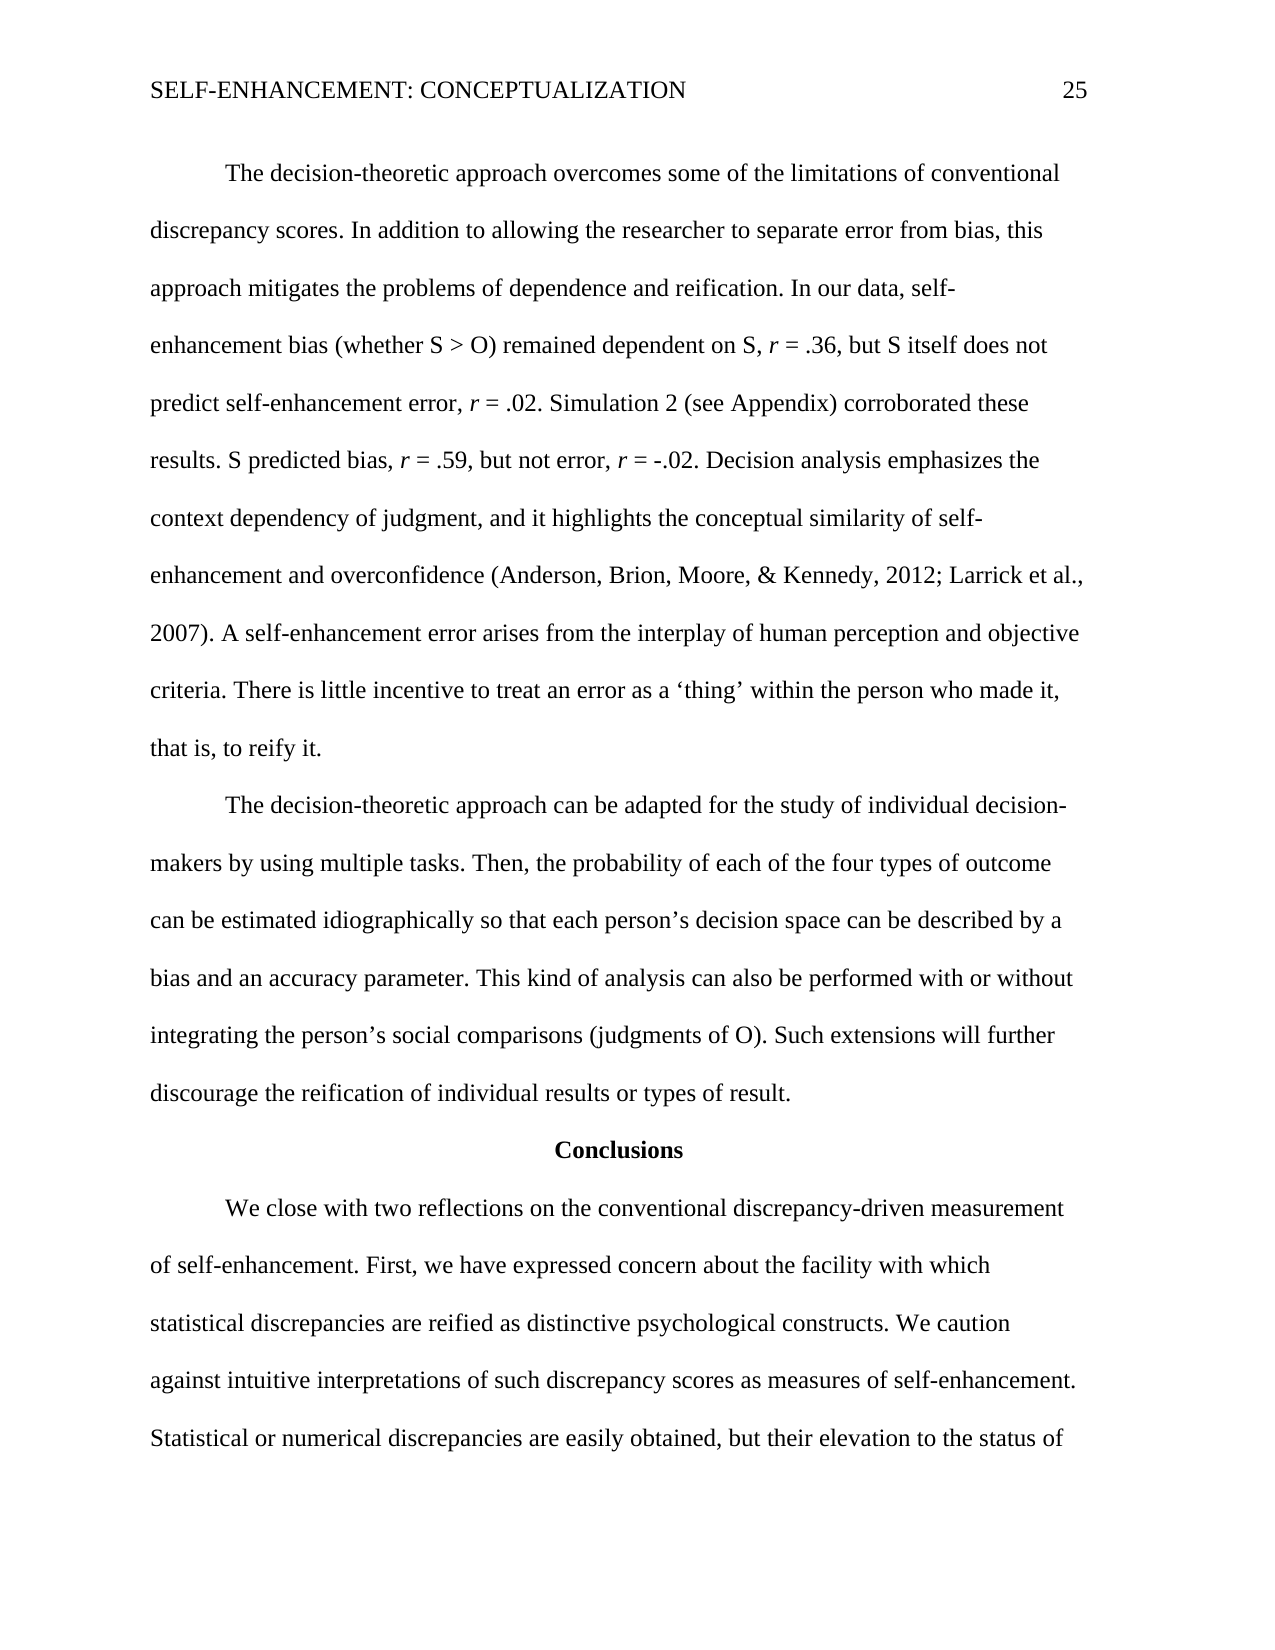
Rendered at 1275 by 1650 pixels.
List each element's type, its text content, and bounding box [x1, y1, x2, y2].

text The decision-theoretic approach overcomes some of the limitations of conventional discrepancy scores. In addition to allowing the researcher to separate error from bias, this approach mitigates the problems of dependence and reification. In our data, self-enhancement bias (whether S > O) remained dependent on S, r = .36, but S itself does not predict self-enhancement error, r = .02. Simulation 2 (see Appendix) corroborated these results. S predicted bias, r = .59, but not error, r = -.02. Decision analysis emphasizes the context dependency of judgment, and it highlights the conceptual similarity of self-enhancement and overconfidence (Anderson, Brion, Moore, & Kennedy, 2012; Larrick et al., 2007). A self-enhancement error arises from the interplay of human perception and objective criteria. There is little incentive to treat an error as a ‘thing’ within the person who made it, that is, to reify it. [150, 158, 1087, 761]
text Conclusions [150, 1135, 1087, 1164]
text The decision-theoretic approach can be adapted for the study of individual decision-makers by using multiple tasks. Then, the probability of each of the four types of outcome can be estimated idiographically so that each person’s decision space can be described by a bias and an accuracy parameter. This kind of analysis can also be performed with or without integrating the person’s social comparisons (judgments of O). Such extensions will further discourage the reification of individual results or types of result. [150, 790, 1087, 1106]
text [150, 1193, 1087, 1451]
